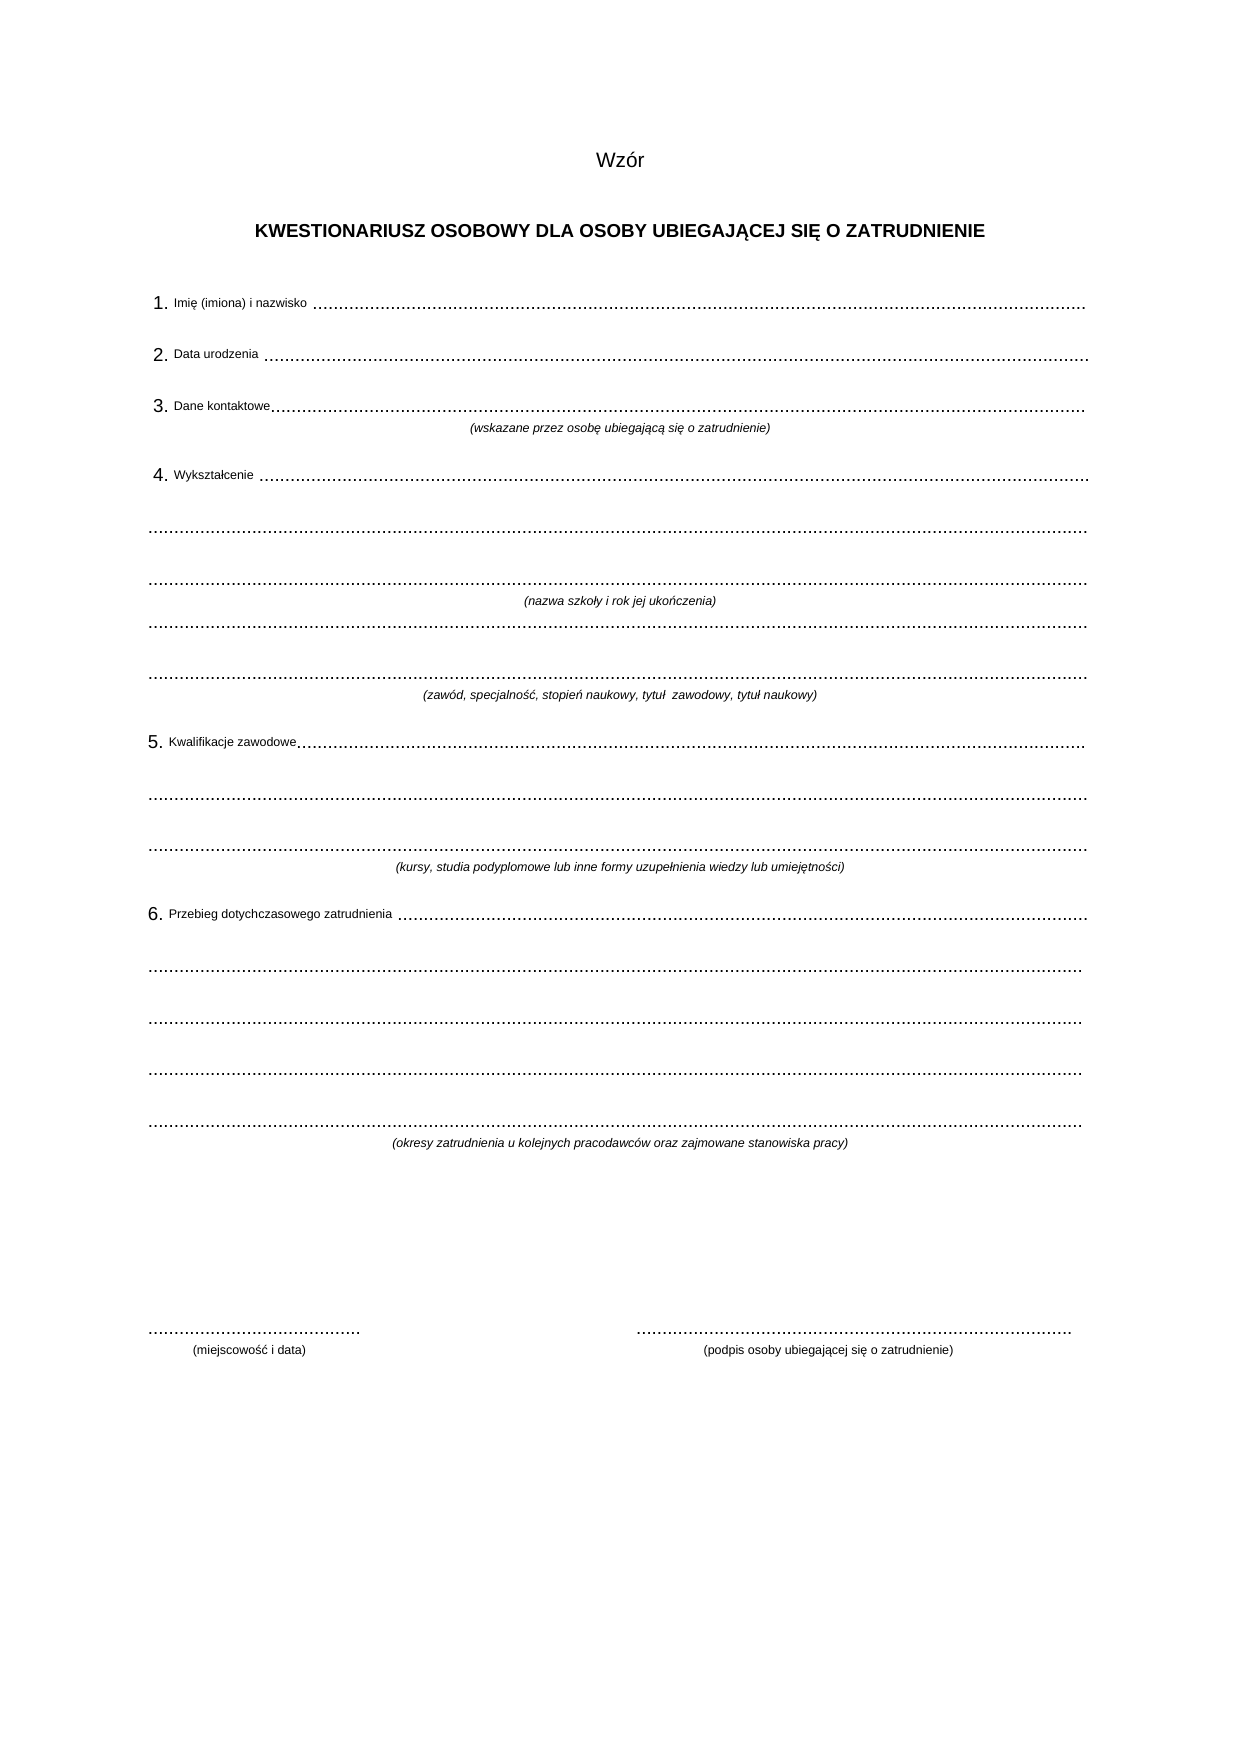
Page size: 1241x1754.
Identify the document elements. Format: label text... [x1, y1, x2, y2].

subtitle KWESTIONARIUSZ OSOBOWY DLA OSOBY UBIEGAJĄCEJ SIĘ O ZATRUDNIENIE [148, 219, 1093, 241]
text 2. Data urodzenia ............................................................................................................................................................... [148, 343, 1093, 365]
text .................................................................................................................................................................................... [148, 1110, 1093, 1131]
text 4. Wykształcenie ................................................................................................................................................................ [148, 464, 1093, 486]
text (wskazane przez osobę ubiegającą się o zatrudnienie) [148, 421, 1093, 435]
text ..................................................................................................................................................................................... [148, 783, 1093, 804]
text (nazwa szkoły i rok jej ukończenia) [148, 593, 1093, 608]
text (okresy zatrudnienia u kolejnych pracodawców oraz zajmowane stanowiska pracy) [148, 1136, 1093, 1150]
text 3. Dane kontaktowe............................................................................................................................................................. [148, 395, 1093, 417]
text (kursy, studia podyplomowe lub inne formy uzupełnienia wiedzy lub umiejętności) [148, 860, 1093, 874]
text .................................................................................................................................................................................... [148, 955, 1093, 976]
text 1. Imię (imiona) i nazwisko ..................................................................................................................................................... [148, 292, 1093, 313]
text .................................................................................................................................................................................... [148, 1006, 1093, 1028]
text 6. Przebieg dotychczasowego zatrudnienia ..................................................................................................................................... [148, 903, 1093, 925]
text ..................................................................................................................................................................................... [148, 662, 1093, 684]
text ......................................... .................................................................................... [148, 1316, 1093, 1338]
text Wzór [148, 148, 1093, 172]
text (miejscowość i data) (podpis osoby ubiegającej się o zatrudnienie) [148, 1342, 1093, 1357]
text (zawód, specjalność, stopień naukowy, tytuł zawodowy, tytuł naukowy) [148, 688, 1093, 702]
text .................................................................................................................................................................................... [148, 1058, 1093, 1080]
text 5. Kwalifikacje zawodowe........................................................................................................................................................ [148, 731, 1093, 752]
text ..................................................................................................................................................................................... [148, 567, 1093, 589]
text ..................................................................................................................................................................................... [148, 516, 1093, 537]
text ..................................................................................................................................................................................... [148, 610, 1093, 632]
text ..................................................................................................................................................................................... [148, 834, 1093, 856]
